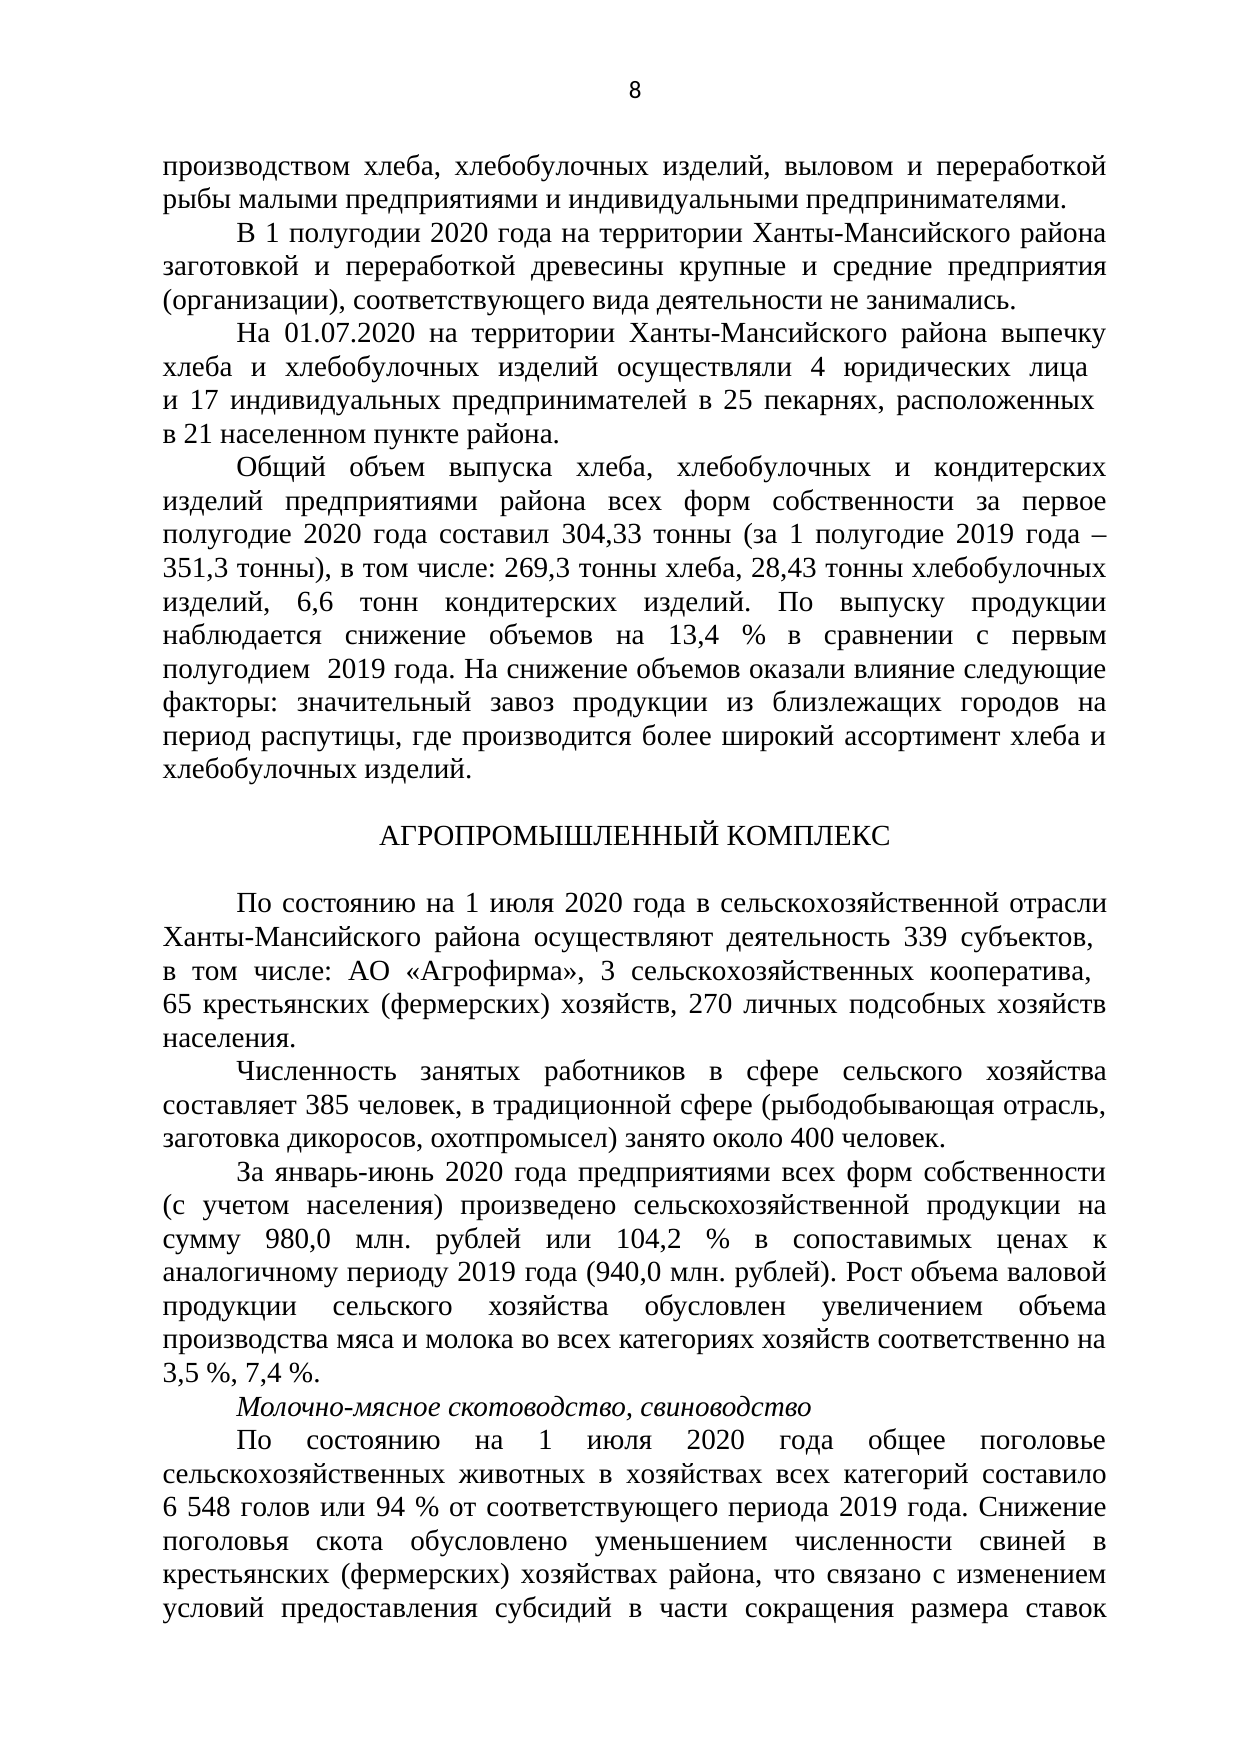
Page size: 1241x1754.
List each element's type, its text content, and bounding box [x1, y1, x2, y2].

text В 1 полугодии 2020 года на территории Ханты-Мансийского района заготовкой и переработкой древесины крупные и средние предприятия (организации), соответствующего вида деятельности не занимались. [162, 215, 1107, 315]
text Общий объем выпуска хлеба, хлебобулочных и кондитерских изделий предприятиями района всех форм собственности за первое полугодие 2020 года составил 304,33 тонны (за 1 полугодие 2019 года – 351,3 тонны), в том числе: 269,3 тонны хлеба, 28,43 тонны хлебобулочных изделий, 6,6 тонн кондитерских изделий. По выпуску продукции наблюдается снижение объемов на 13,4 % в сравнении с первым полугодием 2019 года. На снижение объемов оказали влияние следующие факторы: значительный завоз продукции из близлежащих городов на период распутицы, где производится более широкий ассортимент хлеба и хлебобулочных изделий. [162, 449, 1107, 785]
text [162, 148, 1107, 215]
text За январь-июнь 2020 года предприятиями всех форм собственности (с учетом населения) произведено сельскохозяйственной продукции на сумму 980,0 млн. рублей или 104,2 % в сопоставимых ценах к аналогичному периоду 2019 года (940,0 млн. рублей). Рост объема валовой продукции сельского хозяйства обусловлен увеличением объема производства мяса и молока во всех категориях хозяйств соответственно на 3,5 %, 7,4 %. [162, 1154, 1107, 1389]
text На 01.07.2020 на территории Ханты-Мансийского района выпечку хлеба и хлебобулочных изделий осуществляли 4 юридических лица и 17 индивидуальных предпринимателей в 25 пекарнях, расположенных в 21 населенном пункте района. [162, 315, 1107, 449]
text АГРОПРОМЫШЛЕННЫЙ КОМПЛЕКС [162, 818, 1107, 852]
text Молочно-мясное скотоводство, свиноводство [162, 1389, 1107, 1422]
text Численность занятых работников в сфере сельского хозяйства составляет 385 человек, в традиционной сфере (рыбодобывающая отрасль, заготовка дикоросов, охотпромысел) занято около 400 человек. [162, 1053, 1107, 1154]
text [162, 1422, 1107, 1623]
text По состоянию на 1 июля 2020 года в сельскохозяйственной отрасли Ханты-Мансийского района осуществляют деятельность 339 субъектов, в том числе: АО «Агрофирма», 3 сельскохозяйственных кооператива, 65 крестьянских (фермерских) хозяйств, 270 личных подсобных хозяйств населения. [162, 886, 1107, 1053]
